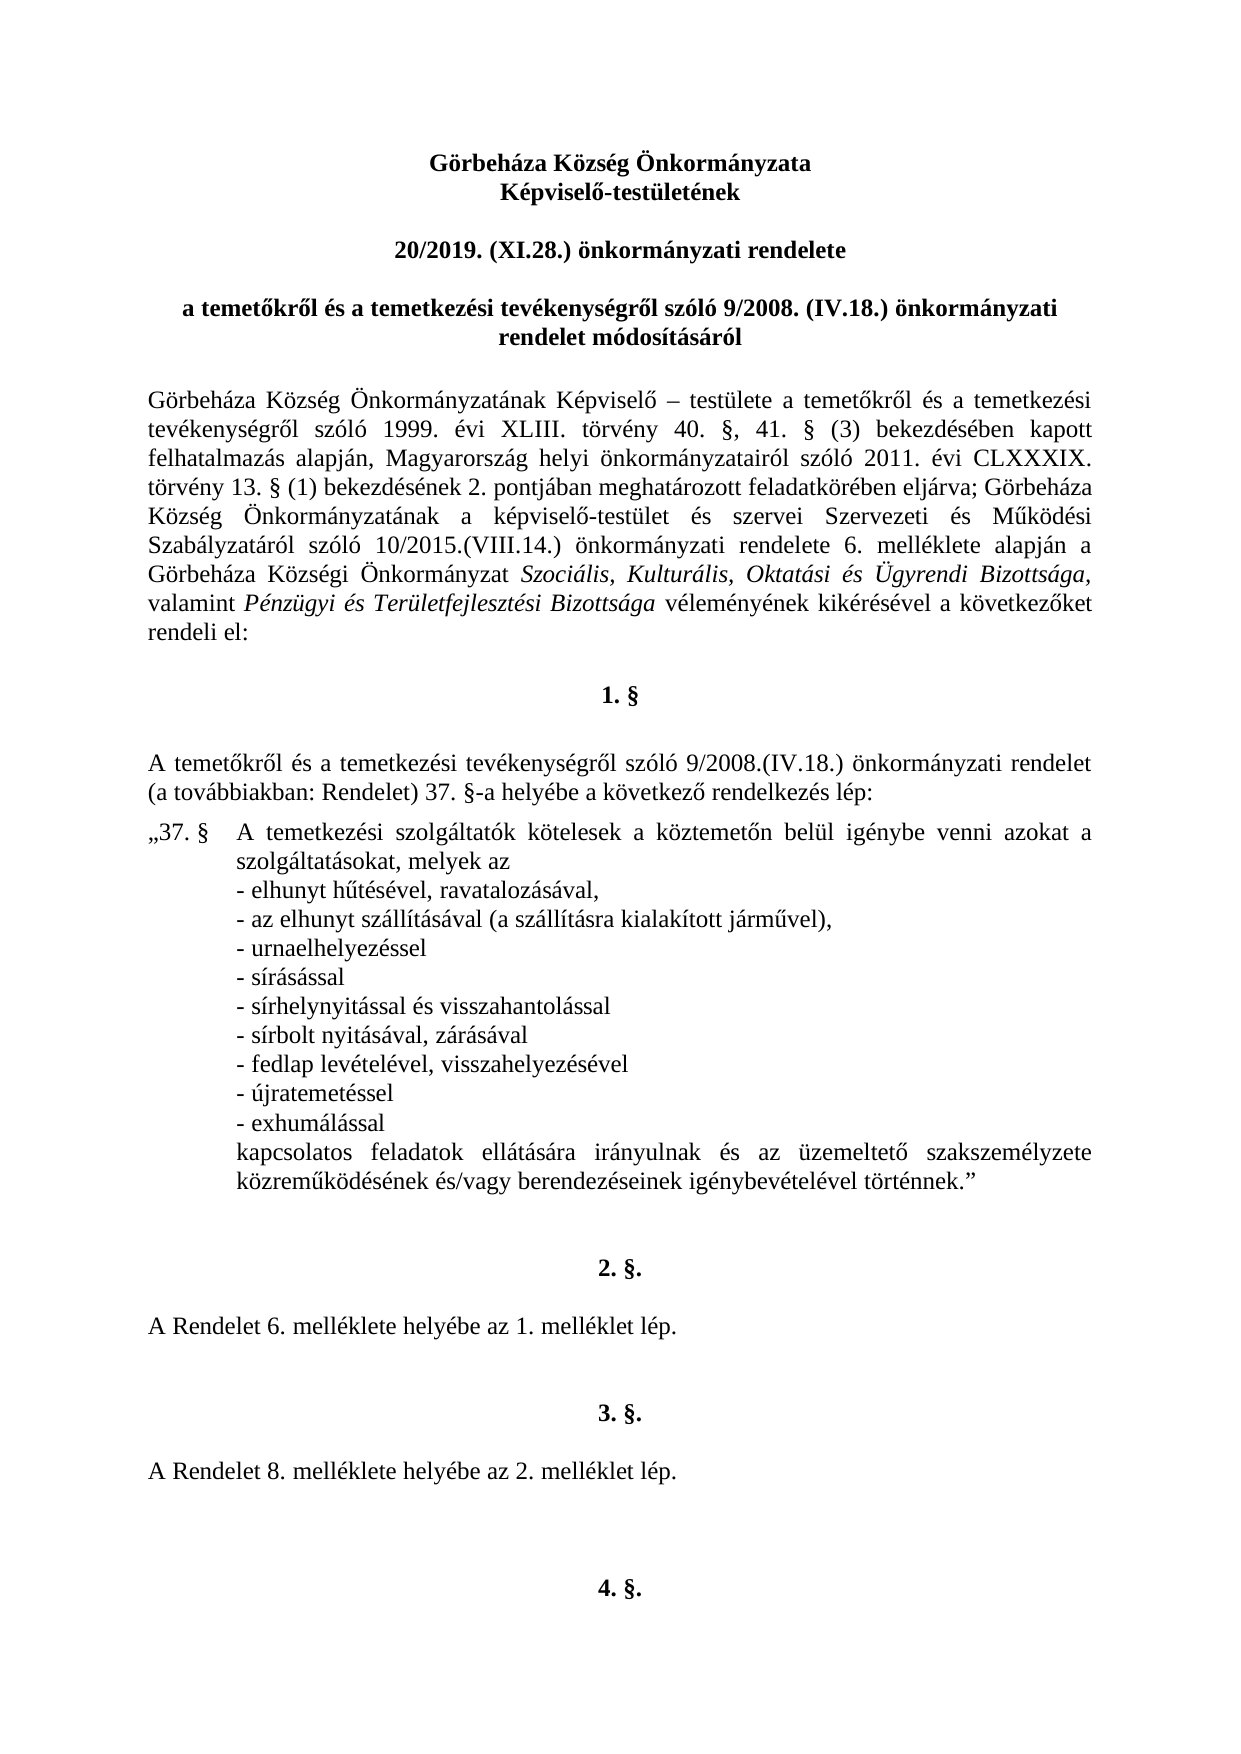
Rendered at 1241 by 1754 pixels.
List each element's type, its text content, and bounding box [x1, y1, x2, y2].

text Görbeháza Község Önkormányzatának Képviselő – testülete a temetőkről és a temetkezési tevékenységről szóló 1999. évi XLIII. törvény 40. §, 41. § (3) bekezdésében kapott felhatalmazás alapján, Magyarország helyi önkormányzatairól szóló 2011. évi CLXXXIX. törvény 13. § (1) bekezdésének 2. pontjában meghatározott feladatkörében eljárva; Görbeháza Község Önkormányzatának a képviselő-testület és szervei Szervezeti és Működési Szabályzatáról szóló 10/2015.(VIII.14.) önkormányzati rendelete 6. melléklete alapján a Görbeháza Községi Önkormányzat Szociális, Kulturális, Oktatási és Ügyrendi Bizottsága, valamint Pénzügyi és Területfejlesztési Bizottsága véleményének kikérésével a következőket rendeli el: [148, 384, 1093, 646]
text - újratemetéssel [207, 1078, 1093, 1107]
text - fedlap levételével, visszahelyezésével [207, 1049, 1093, 1078]
text 20/2019. (XI.28.) önkormányzati rendelete [148, 235, 1093, 264]
text A temetőkről és a temetkezési tevékenységről szóló 9/2008.(IV.18.) önkormányzati rendelet (a továbbiakban: Rendelet) 37. §-a helyébe a következő rendelkezés lép: [148, 748, 1093, 806]
text - sírbolt nyitásával, zárásával [207, 1020, 1093, 1049]
text A Rendelet 6. melléklete helyébe az 1. melléklet lép. [148, 1311, 1093, 1340]
text kapcsolatos feladatok ellátására irányulnak és az üzemeltető szakszemélyzete közreműködésének és/vagy berendezéseinek igénybevételével történnek.” [236, 1136, 1093, 1194]
text - az elhunyt szállításával (a szállításra kialakított járművel), [207, 904, 1093, 933]
text A Rendelet 8. melléklete helyébe az 2. melléklet lép. [148, 1456, 1093, 1485]
text a temetőkről és a temetkezési tevékenységről szóló 9/2008. (IV.18.) önkormányzati rendelet módosításáról [148, 293, 1093, 351]
text - exhumálással [207, 1107, 1093, 1136]
text Görbeháza Község Önkormányzata [148, 148, 1093, 177]
text - sírásással [207, 962, 1093, 991]
text 1. § [148, 680, 1093, 709]
text - elhunyt hűtésével, ravatalozásával, [221, 875, 1093, 904]
text - urnaelhelyezéssel [207, 933, 1093, 962]
text 2. §. [148, 1253, 1093, 1282]
text „37. § A temetkezési szolgáltatók kötelesek a köztemetőn belül igénybe venni azokat a szolgáltatásokat, melyek az [148, 817, 1093, 875]
text 3. §. [148, 1398, 1093, 1427]
text 4. §. [148, 1572, 1093, 1601]
text - sírhelynyitással és visszahantolással [207, 991, 1093, 1020]
text Képviselő-testületének [148, 177, 1093, 206]
